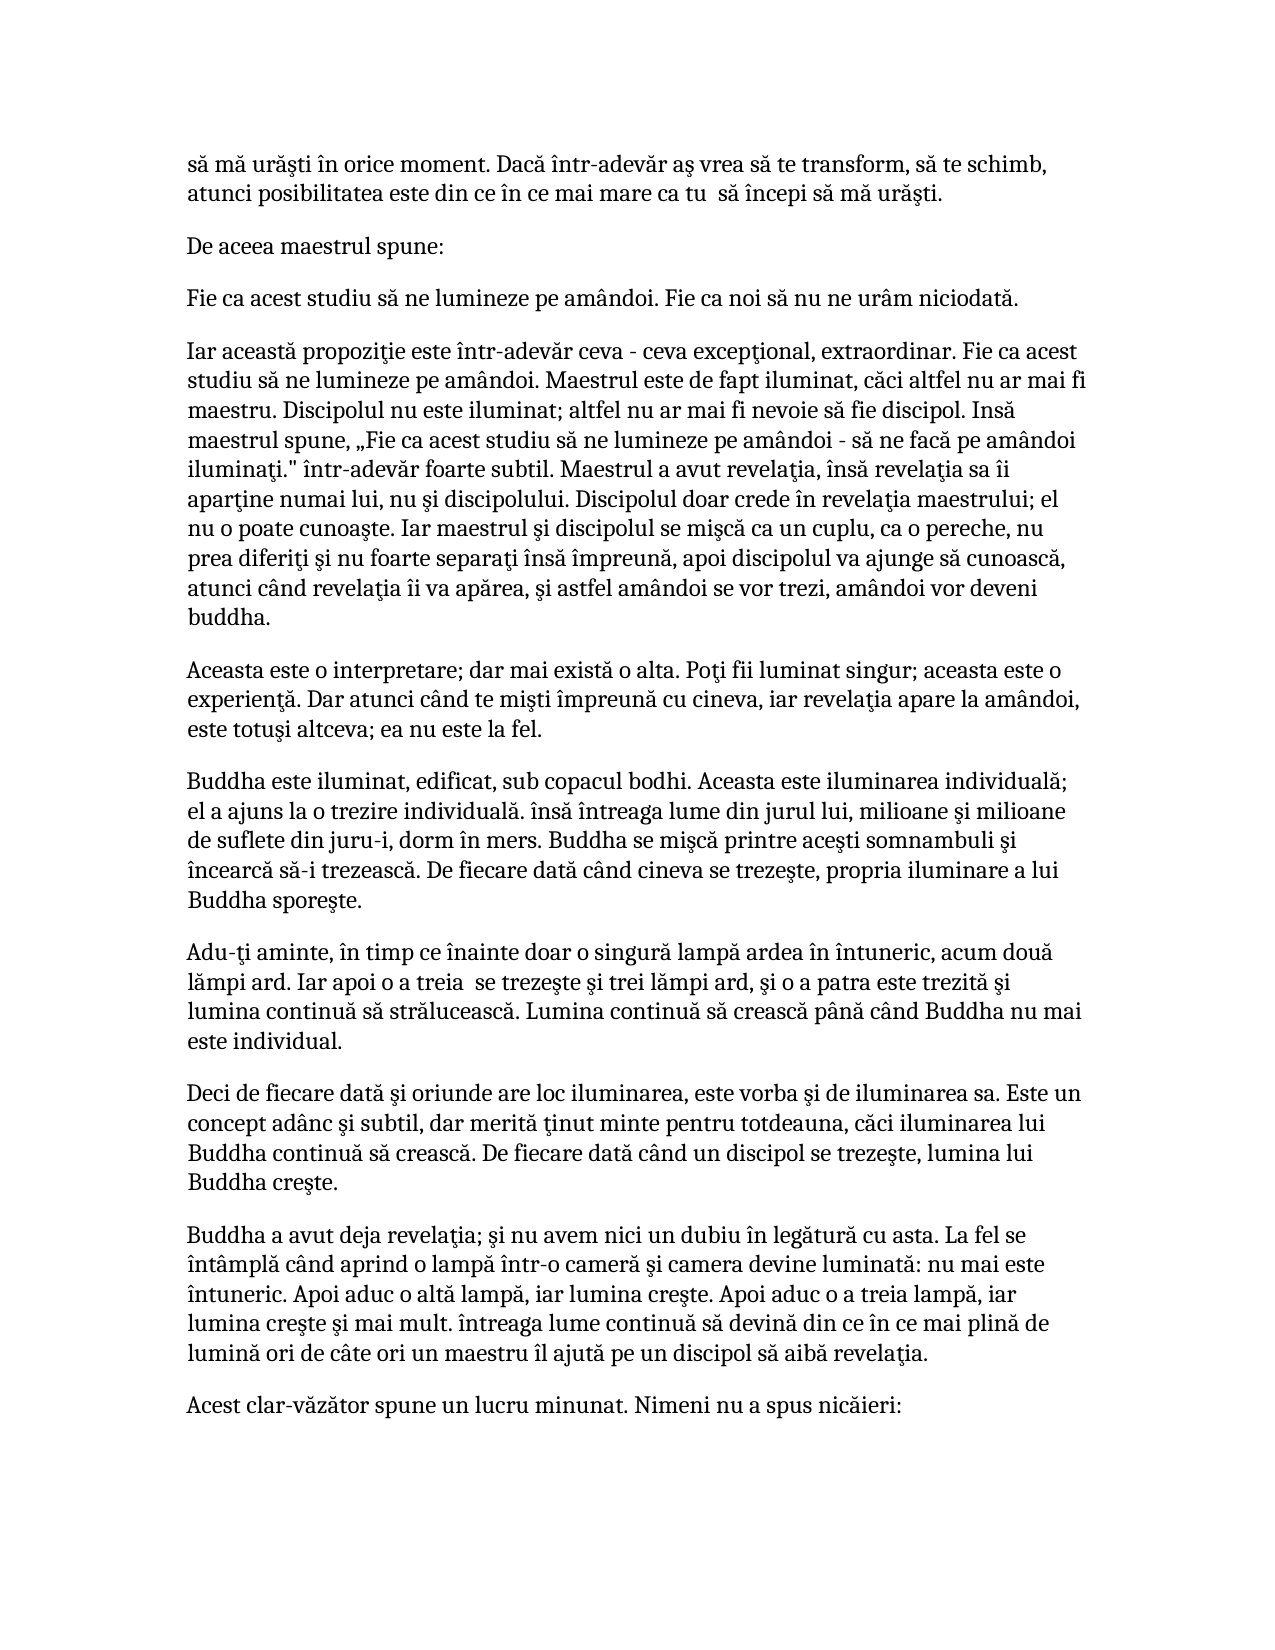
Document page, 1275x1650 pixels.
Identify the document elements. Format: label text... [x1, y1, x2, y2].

text Deci de fiecare dată şi oriunde are loc iluminarea, este vorba şi de iluminarea sa. Este un concept adânc şi subtil, dar merită ţinut minte pentru totdeauna, căci iluminarea lui Buddha continuă să crească. De fiecare dată când un discipol se trezeşte, lumina lui Buddha creşte. [186, 1079, 1087, 1197]
text Fie ca acest studiu să ne lumineze pe amândoi. Fie ca noi să nu ne urâm niciodată. [186, 284, 1087, 313]
text Buddha a avut deja revelaţia; şi nu avem nici un dubiu în legătură cu asta. La fel se întâmplă când aprind o lampă într-o cameră şi camera devine luminată: nu mai este întuneric. Apoi aduc o altă lampă, iar lumina creşte. Apoi aduc o a treia lampă, iar lumina creşte şi mai mult. întreaga lume continuă să devină din ce în ce mai plină de lumină ori de câte ori un maestru îl ajută pe un discipol să aibă revelaţia. [186, 1221, 1087, 1368]
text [186, 150, 1087, 208]
text Aceasta este o interpretare; dar mai există o alta. Poţi fii luminat singur; aceasta este o experienţă. Dar atunci când te mişti împreună cu cineva, iar revelaţia apare la amândoi, este totuşi altceva; ea nu este la fel. [186, 656, 1087, 743]
text Acest clar-văzător spune un lucru minunat. Nimeni nu a spus nicăieri: [186, 1391, 1087, 1420]
text Iar această propoziţie este într-adevăr ceva - ceva excepţional, extraordinar. Fie ca acest studiu să ne lumineze pe amândoi. Maestrul este de fapt iluminat, căci altfel nu ar mai fi maestru. Discipolul nu este iluminat; altfel nu ar mai fi nevoie să fie discipol. Insă maestrul spune, „Fie ca acest studiu să ne lumineze pe amândoi - să ne facă pe amândoi iluminaţi." într-adevăr foarte subtil. Maestrul a avut revelaţia, însă revelaţia sa îi aparţine numai lui, nu şi discipolului. Discipolul doar crede în revelaţia maestrului; el nu o poate cunoaşte. Iar maestrul şi discipolul se mişcă ca un cuplu, ca o pereche, nu prea diferiţi şi nu foarte separaţi însă împreună, apoi discipolul va ajunge să cunoască, atunci când revelaţia îi va apărea, şi astfel amândoi se vor trezi, amândoi vor deveni buddha. [186, 337, 1087, 632]
text De aceea maestrul spune: [186, 232, 1087, 261]
text Buddha este iluminat, edificat, sub copacul bodhi. Aceasta este iluminarea individuală; el a ajuns la o trezire individuală. însă întreaga lume din jurul lui, milioane şi milioane de suflete din juru-i, dorm în mers. Buddha se mişcă printre aceşti somnambuli şi încearcă să-i trezească. De fiecare dată când cineva se trezeşte, propria iluminare a lui Buddha sporeşte. [186, 767, 1087, 914]
text Adu-ţi aminte, în timp ce înainte doar o singură lampă ardea în întuneric, acum două lămpi ard. Iar apoi o a treia se trezeşte şi trei lămpi ard, şi o a patra este trezită şi lumina continuă să strălucească. Lumina continuă să crească până când Buddha nu mai este individual. [186, 938, 1087, 1056]
